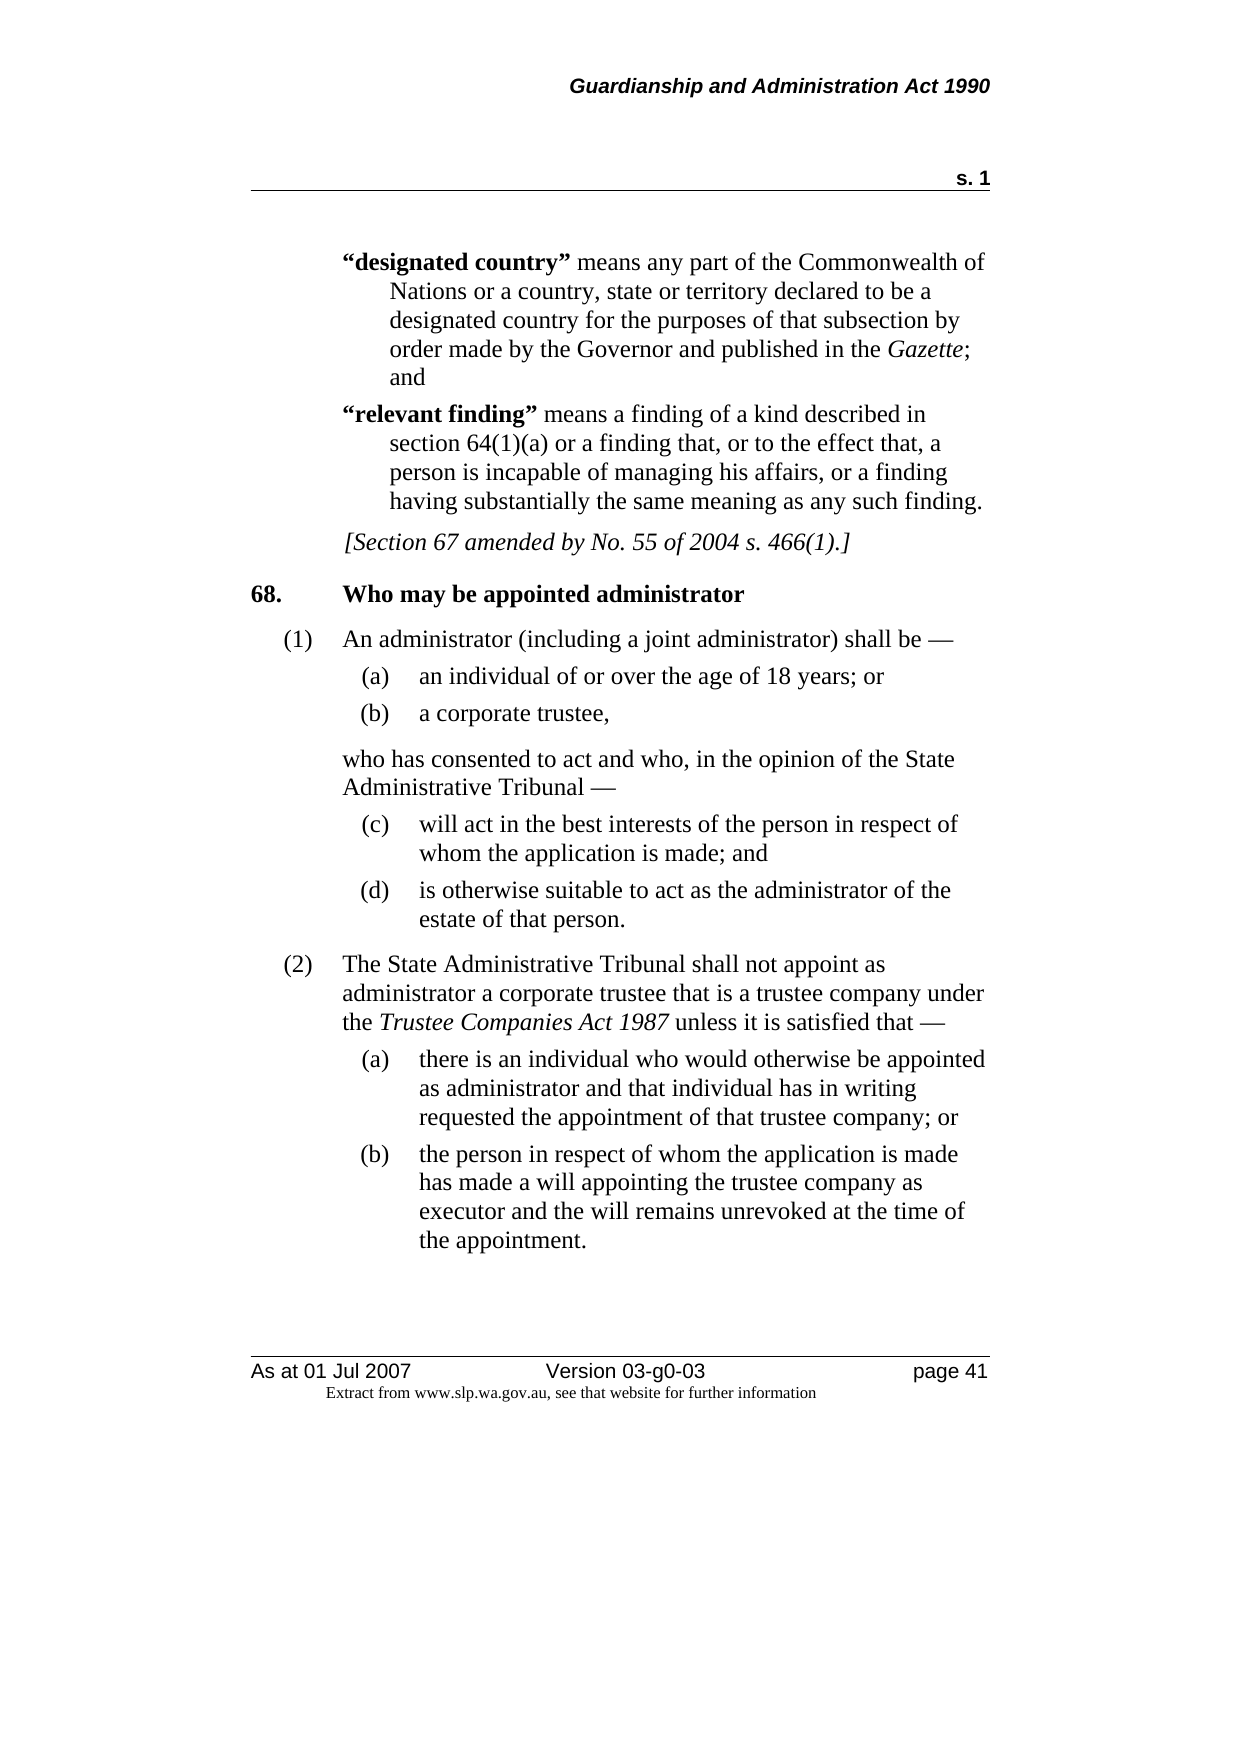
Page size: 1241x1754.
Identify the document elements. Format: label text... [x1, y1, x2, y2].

text “relevant finding” means a finding of a kind described in section 64(1)(a) or a finding that, or to the effect that, a person is incapable of managing his affairs, or a finding having substantially the same meaning as any such finding. [251, 399, 990, 514]
text “designated country” means any part of the Commonwealth of Nations or a country, state or territory declared to be a designated country for the purposes of that subsection by order made by the Governor and published in the Gazette; and [251, 247, 990, 391]
text (a) there is an individual who would otherwise be appointed as administrator and that individual has in writing requested the appointment of that trustee company; or [251, 1044, 990, 1130]
text who has consented to act and who, in the opinion of the State Administrative Tribunal — [251, 744, 990, 801]
text [Section 67 amended by No. 55 of 2004 s. 466(1).] [251, 527, 990, 556]
text (b) a corporate trustee, [251, 698, 990, 727]
text (a) an individual of or over the age of 18 years; or [251, 661, 990, 690]
text (d) is otherwise suitable to act as the administrator of the estate of that person. [251, 875, 990, 933]
text (c) will act in the best interests of the person in respect of whom the application is made; and [251, 809, 990, 867]
text (1) An administrator (including a joint administrator) shall be — [251, 624, 990, 653]
subtitle 68. Who may be appointed administrator [251, 579, 990, 607]
text (b) the person in respect of whom the application is made has made a will appointing the trustee company as executor and the will remains unrevoked at the time of the appointment. [251, 1139, 990, 1254]
text (2) The State Administrative Tribunal shall not appoint as administrator a corporate trustee that is a trustee company under the Trustee Companies Act 1987 unless it is satisfied that — [251, 949, 990, 1036]
